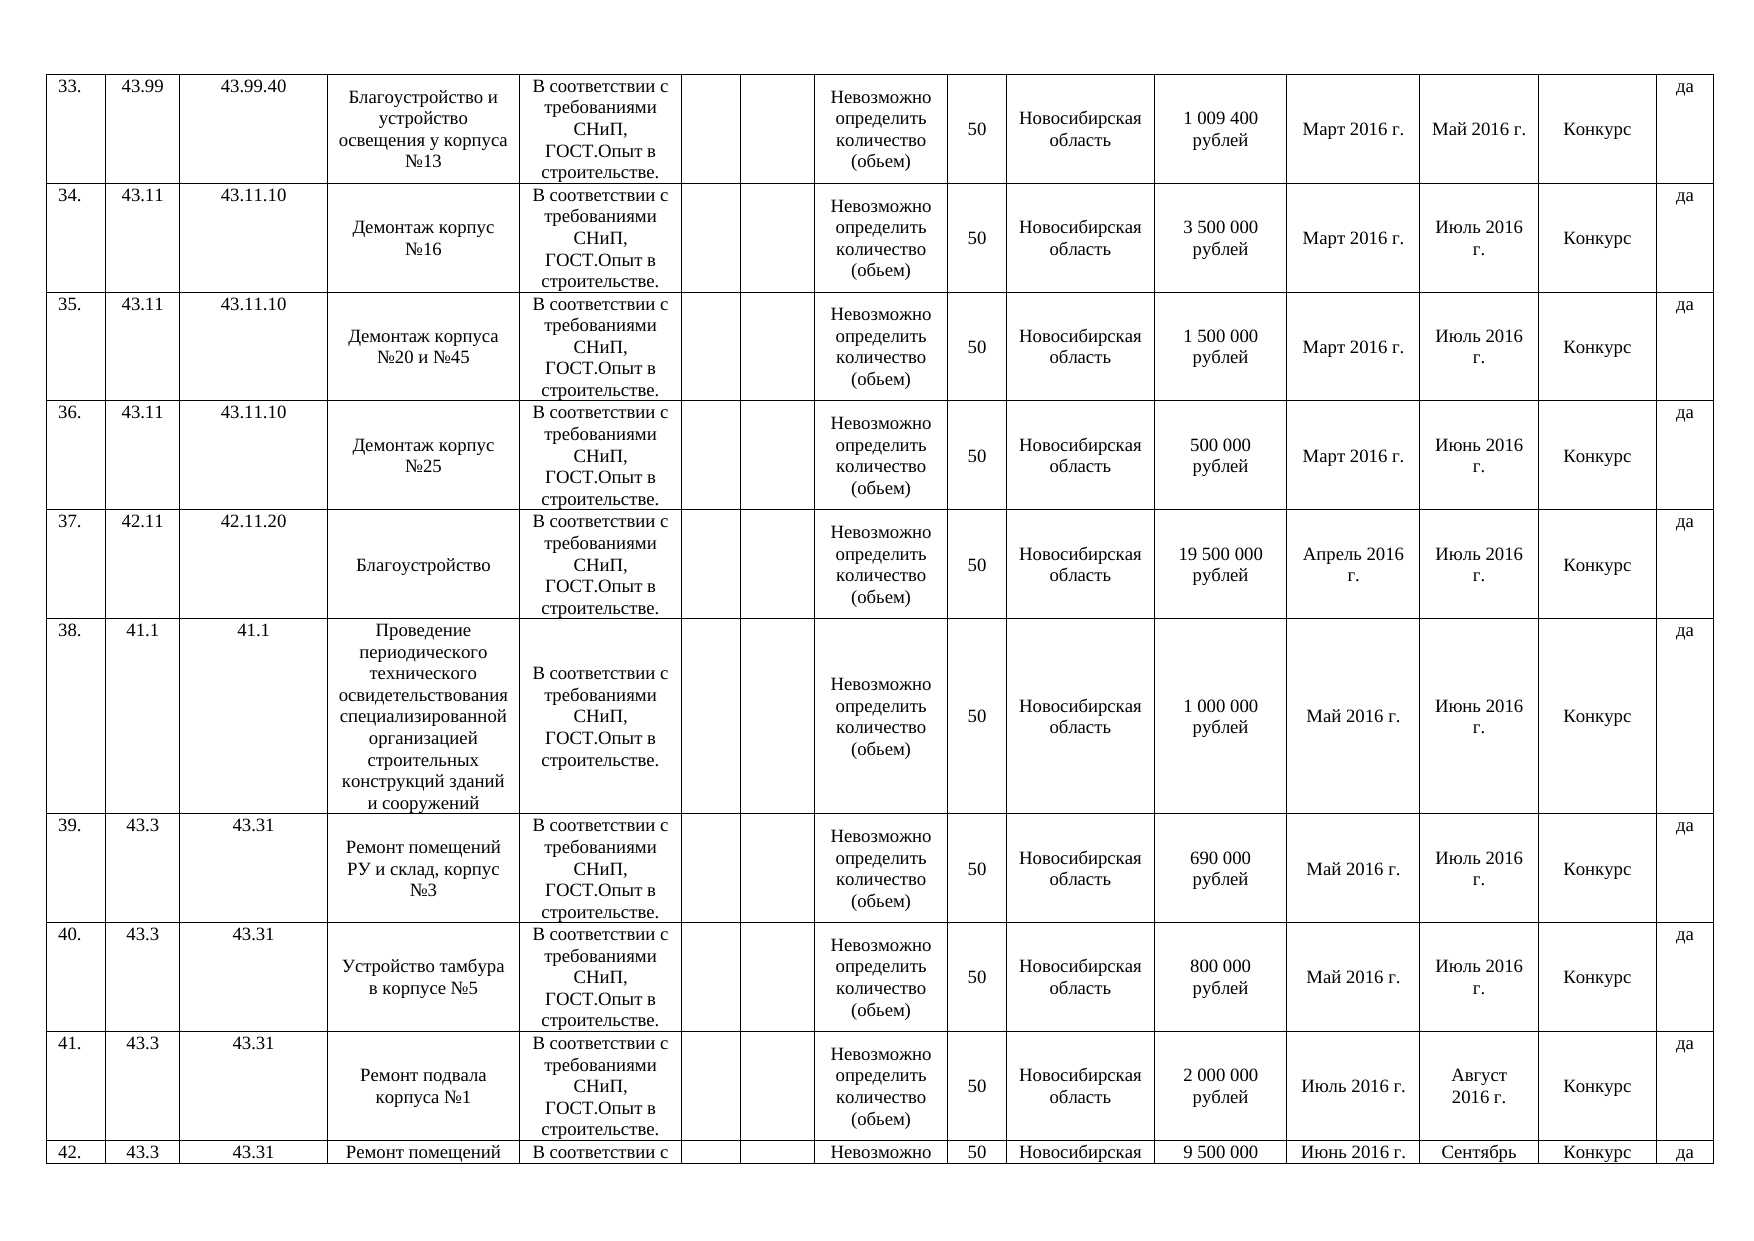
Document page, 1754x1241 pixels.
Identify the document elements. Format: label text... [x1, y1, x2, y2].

table_cell 1 009 400 рублей [1155, 75, 1286, 183]
table_cell Март 2016 г. [1287, 75, 1419, 183]
table_cell 50 [948, 1032, 1006, 1140]
table_cell Апрель 2016 г. [1287, 510, 1419, 618]
table_cell Новосибирская область [1007, 1032, 1154, 1140]
table_cell Невозможно определить количество (обьем) [815, 401, 947, 509]
table_cell да [1657, 1032, 1713, 1140]
table_cell Июнь 2016 г. [1420, 619, 1538, 813]
table_cell 43.31 [180, 1032, 327, 1140]
table_cell Демонтаж корпус №25 [328, 401, 519, 509]
table_cell [741, 293, 814, 400]
table_cell Июнь 2016 г. [1287, 1141, 1419, 1162]
table_cell Новосибирская область [1007, 619, 1154, 813]
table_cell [815, 1141, 947, 1162]
table_cell Новосибирская область [1007, 510, 1154, 618]
table_cell [741, 1141, 814, 1162]
table_cell да [1657, 619, 1713, 813]
table_cell [741, 75, 814, 183]
table_cell 43.3 [106, 923, 179, 1031]
table_cell Конкурс [1539, 1141, 1656, 1162]
table_cell Конкурс [1539, 510, 1656, 618]
table_cell Невозможно определить количество (обьем) [815, 184, 947, 292]
table_cell 9 500 000 рублей [1155, 1141, 1286, 1162]
table_cell [47, 814, 105, 922]
table_cell [741, 619, 814, 813]
table_cell Июль 2016 г. [1420, 510, 1538, 618]
table_cell [47, 619, 105, 813]
table_cell 50 [948, 619, 1006, 813]
table_cell В соответствии с требованиями СНиП, ГОСТ.Опыт в строительстве. [520, 293, 681, 400]
table_cell Невозможно определить количество (обьем) [815, 814, 947, 922]
table_cell [741, 510, 814, 618]
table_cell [1007, 1141, 1154, 1162]
table_cell Невозможно определить количество (обьем) [815, 1032, 947, 1140]
table_cell Июль 2016 г. [1420, 923, 1538, 1031]
table_cell Новосибирская область [1007, 293, 1154, 400]
table_cell Конкурс [1539, 923, 1656, 1031]
table_cell [47, 401, 105, 509]
table_cell Новосибирская область [1007, 184, 1154, 292]
table_cell 43.3 [106, 1032, 179, 1140]
table_cell да [1657, 510, 1713, 618]
table_cell 50 [948, 814, 1006, 922]
table_cell 50 [948, 510, 1006, 618]
table_cell Невозможно определить количество (обьем) [815, 293, 947, 400]
table_cell да [1657, 293, 1713, 400]
table_cell Ремонт подвала корпуса №1 [328, 1032, 519, 1140]
table_cell Август 2016 г. [1420, 1032, 1538, 1140]
table_cell [741, 814, 814, 922]
table_cell 42.11.20 [180, 510, 327, 618]
table_cell 43.3 [106, 1141, 179, 1162]
table_cell Ремонт помещений РУ и склад, корпус №3 [328, 814, 519, 922]
table_cell Май 2016 г. [1287, 814, 1419, 922]
table_cell [682, 1032, 740, 1140]
table_cell Июль 2016 г. [1287, 1032, 1419, 1140]
table_cell 690 000 рублей [1155, 814, 1286, 922]
table_cell Конкурс [1539, 1032, 1656, 1140]
table_cell В соответствии с требованиями СНиП, ГОСТ.Опыт в строительстве. [520, 1032, 681, 1140]
table_cell [682, 1141, 740, 1162]
table_cell 43.31 [180, 923, 327, 1031]
table_cell 43.3 [106, 814, 179, 922]
table_cell Устройство тамбура в корпусе №5 [328, 923, 519, 1031]
table_cell Март 2016 г. [1287, 184, 1419, 292]
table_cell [520, 1141, 681, 1162]
table_cell Май 2016 г. [1420, 75, 1538, 183]
table_cell [47, 923, 105, 1031]
table_cell Июль 2016 г. [1420, 184, 1538, 292]
table_cell Конкурс [1539, 293, 1656, 400]
table_cell [682, 184, 740, 292]
table_cell Июнь 2016 г. [1420, 401, 1538, 509]
table_cell Март 2016 г. [1287, 401, 1419, 509]
table_cell 43.31 [180, 814, 327, 922]
table_cell Проведение периодического технического освидетельствования специализированной организацией строительных конструкций зданий и сооружений [328, 619, 519, 813]
table_cell Демонтаж корпус №16 [328, 184, 519, 292]
table_cell Конкурс [1539, 184, 1656, 292]
table_cell Конкурс [1539, 401, 1656, 509]
table_cell [682, 510, 740, 618]
table_cell Благоустройство [328, 510, 519, 618]
table_cell 43.11 [106, 184, 179, 292]
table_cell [328, 1141, 519, 1162]
table_cell Конкурс [1539, 75, 1656, 183]
table_cell Благоустройство и устройство освещения у корпуса №13 [328, 75, 519, 183]
table_cell 43.99 [106, 75, 179, 183]
table_cell 43.11.10 [180, 184, 327, 292]
table_cell В соответствии с требованиями СНиП, ГОСТ.Опыт в строительстве. [520, 814, 681, 922]
table_cell Июль 2016 г. [1420, 814, 1538, 922]
table_cell [741, 923, 814, 1031]
table_cell 43.31 [180, 1141, 327, 1162]
table_cell Демонтаж корпуса №20 и №45 [328, 293, 519, 400]
table_cell 19 500 000 рублей [1155, 510, 1286, 618]
table_cell 43.11 [106, 293, 179, 400]
table_cell [682, 293, 740, 400]
table_cell Май 2016 г. [1287, 619, 1419, 813]
table_cell [741, 1032, 814, 1140]
table_cell Невозможно определить количество (обьем) [815, 923, 947, 1031]
table_cell да [1657, 814, 1713, 922]
table_cell Март 2016 г. [1287, 293, 1419, 400]
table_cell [520, 75, 681, 183]
table_cell [682, 923, 740, 1031]
table_cell [47, 184, 105, 292]
table_cell 500 000 рублей [1155, 401, 1286, 509]
table_cell В соответствии с требованиями СНиП, ГОСТ.Опыт в строительстве. [520, 619, 681, 813]
table_cell да [1657, 75, 1713, 183]
table_cell Июль 2016 г. [1420, 293, 1538, 400]
table_cell [682, 75, 740, 183]
table_cell 800 000 рублей [1155, 923, 1286, 1031]
table_cell да [1657, 1141, 1713, 1162]
table_cell 41.1 [180, 619, 327, 813]
table_cell Новосибирская область [1007, 401, 1154, 509]
table_cell Май 2016 г. [1287, 923, 1419, 1031]
table_cell да [1657, 923, 1713, 1031]
table_cell 50 [948, 293, 1006, 400]
table_cell [741, 401, 814, 509]
table_cell 50 [948, 1141, 1006, 1162]
table_cell [47, 1032, 105, 1140]
table_cell [682, 619, 740, 813]
table_cell 43.99.40 [180, 75, 327, 183]
table_cell 1 000 000 рублей [1155, 619, 1286, 813]
table_cell да [1657, 401, 1713, 509]
table_cell 41.1 [106, 619, 179, 813]
table_cell 43.11.10 [180, 401, 327, 509]
table_cell да [1657, 184, 1713, 292]
table_cell 50 [948, 923, 1006, 1031]
table_cell Сентябрь 2016 г. [1420, 1141, 1538, 1162]
table_cell Конкурс [1539, 619, 1656, 813]
table_cell [47, 1141, 105, 1162]
table_cell [741, 184, 814, 292]
table_cell В соответствии с требованиями СНиП, ГОСТ.Опыт в строительстве. [520, 923, 681, 1031]
table_cell В соответствии с требованиями СНиП, ГОСТ.Опыт в строительстве. [520, 401, 681, 509]
table_cell В соответствии с требованиями СНиП, ГОСТ.Опыт в строительстве. [520, 510, 681, 618]
table_cell 50 [948, 401, 1006, 509]
table_cell [682, 401, 740, 509]
table_cell В соответствии с требованиями СНиП, ГОСТ.Опыт в строительстве. [520, 184, 681, 292]
table_cell 43.11.10 [180, 293, 327, 400]
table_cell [1007, 75, 1154, 183]
table_cell 1 500 000 рублей [1155, 293, 1286, 400]
table_cell Новосибирская область [1007, 814, 1154, 922]
table_cell Новосибирская область [1007, 923, 1154, 1031]
table_cell [47, 75, 105, 183]
table_cell 50 [948, 184, 1006, 292]
table_cell Невозможно определить количество (обьем) [815, 510, 947, 618]
table_cell 3 500 000 рублей [1155, 184, 1286, 292]
table_cell Невозможно определить количество (обьем) [815, 619, 947, 813]
table_cell [47, 510, 105, 618]
table_cell 2 000 000 рублей [1155, 1032, 1286, 1140]
table_cell [47, 293, 105, 400]
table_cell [815, 75, 947, 183]
table_cell 43.11 [106, 401, 179, 509]
table_cell [682, 814, 740, 922]
table_cell 42.11 [106, 510, 179, 618]
table_cell Конкурс [1539, 814, 1656, 922]
table_cell 50 [948, 75, 1006, 183]
